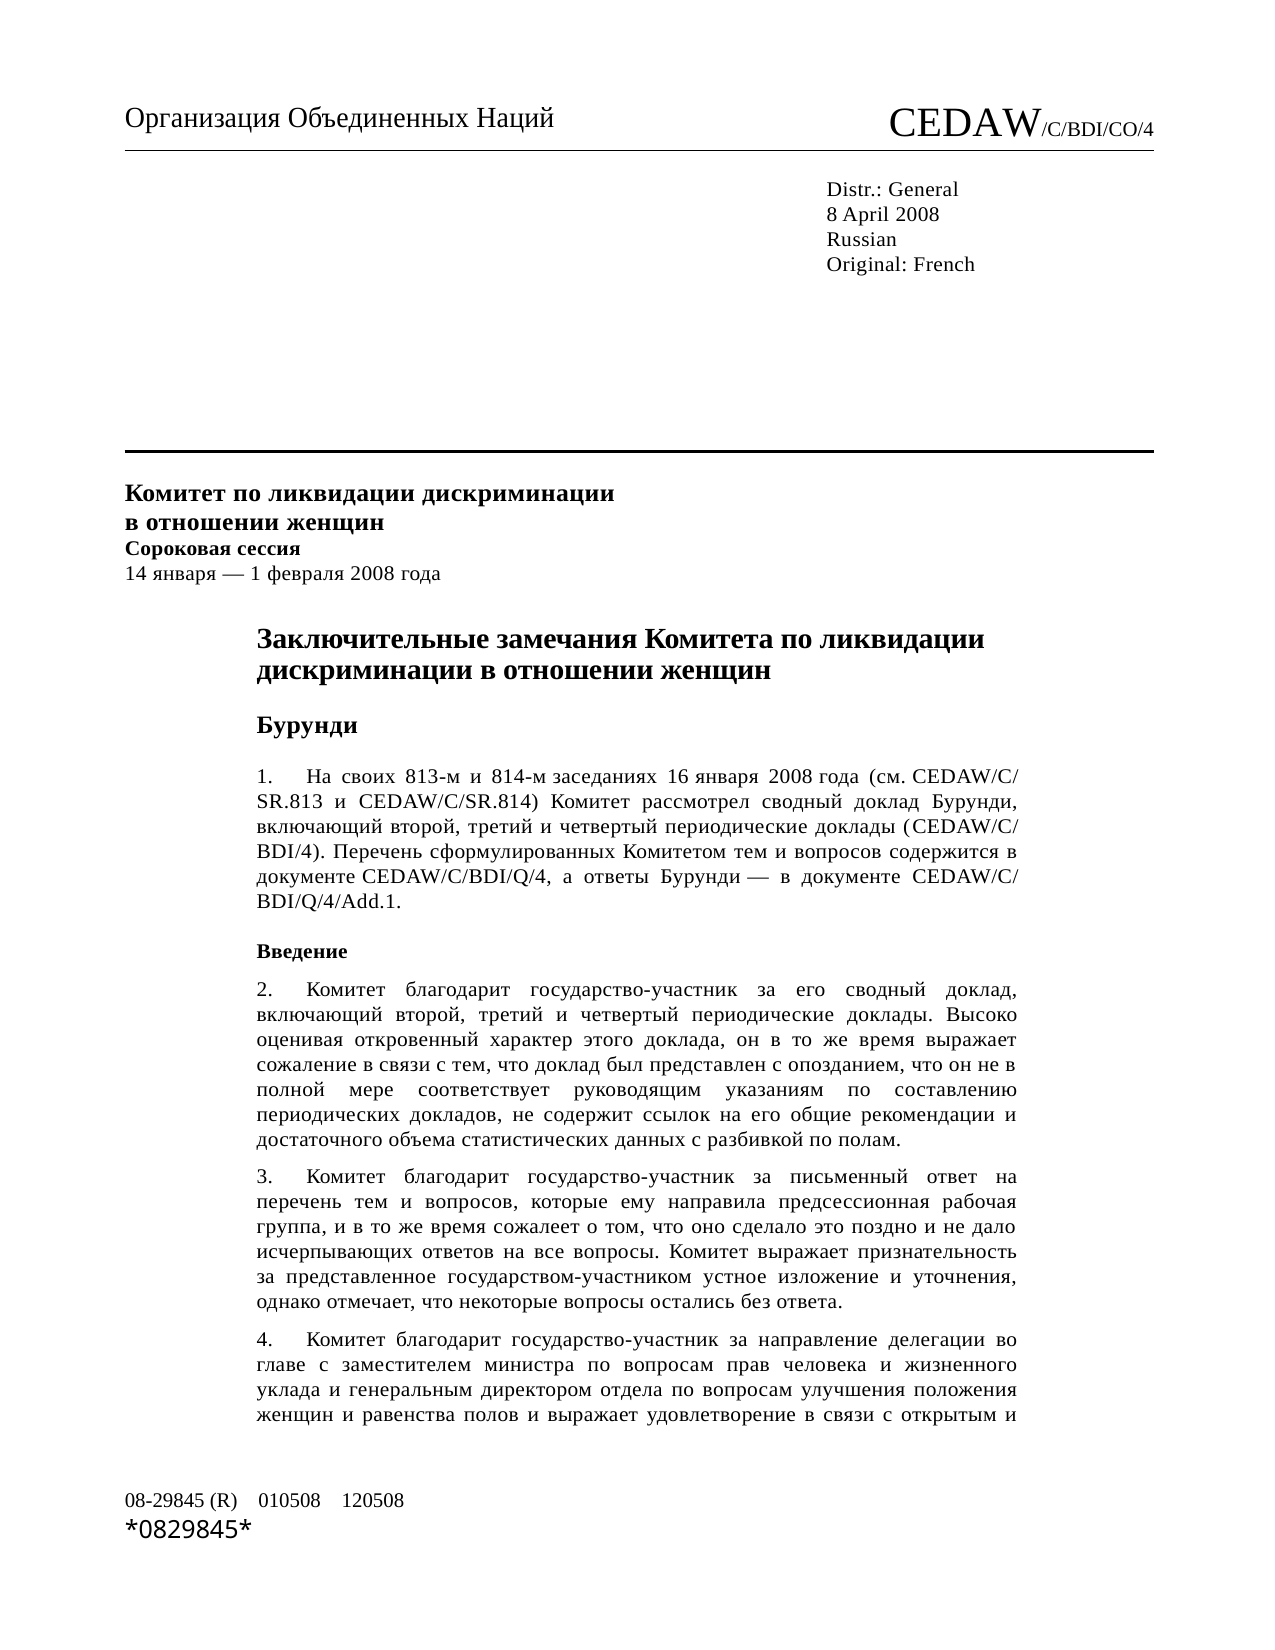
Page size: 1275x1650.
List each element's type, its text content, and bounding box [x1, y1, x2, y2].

text Бурунди [124, 711, 1019, 739]
text Комитет по ликвидации дискриминации в отношении женщин [124, 479, 1019, 536]
text Введение [124, 939, 1019, 964]
text Сороковая сессия [124, 536, 1019, 561]
text 1. На своих 813-м и 814-м заседаниях 16 января 2008 года (см. CEDAW/C/ SR.813 и CEDAW/C/SR.814) Комитет рассмотрел сводный доклад Бурунди, включающий второй, третий и четвертый периодические доклады (CEDAW/C/ BDI/4). Перечень сформулированных Комитетом тем и вопросов содержится в документе CEDAW/C/BDI/Q/4, а ответы Бурунди — в документе CEDAW/C/ BDI/Q/4/Add.1. [256, 764, 1018, 914]
text 14 января — 1 февраля 2008 года [124, 561, 1019, 586]
text 2. Комитет благодарит государство-участник за его сводный доклад, включающий второй, третий и четвертый периодические доклады. Высоко оценивая откровенный характер этого доклада, он в то же время выражает сожаление в связи с тем, что доклад был представлен с опозданием, что он не в полной мере соответствует руководящим указаниям по составлению периодических докладов, не содержит ссылок на его общие рекомендации и достаточного объема статистических данных с разбивкой по полам. [256, 976, 1018, 1151]
text Заключительные замечания Комитета по ликвидации дискриминации в отношении женщин [124, 623, 1019, 686]
text 3. Комитет благодарит государство-участник за письменный ответ на перечень тем и вопросов, которые ему направила предсессионная рабочая группа, и в то же время сожалеет о том, что оно сделало это поздно и не дало исчерпывающих ответов на все вопросы. Комитет выражает признательность за представленное государством-участником устное изложение и уточнения, однако отмечает, что некоторые вопросы остались без ответа. [256, 1164, 1018, 1314]
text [256, 1326, 1018, 1426]
